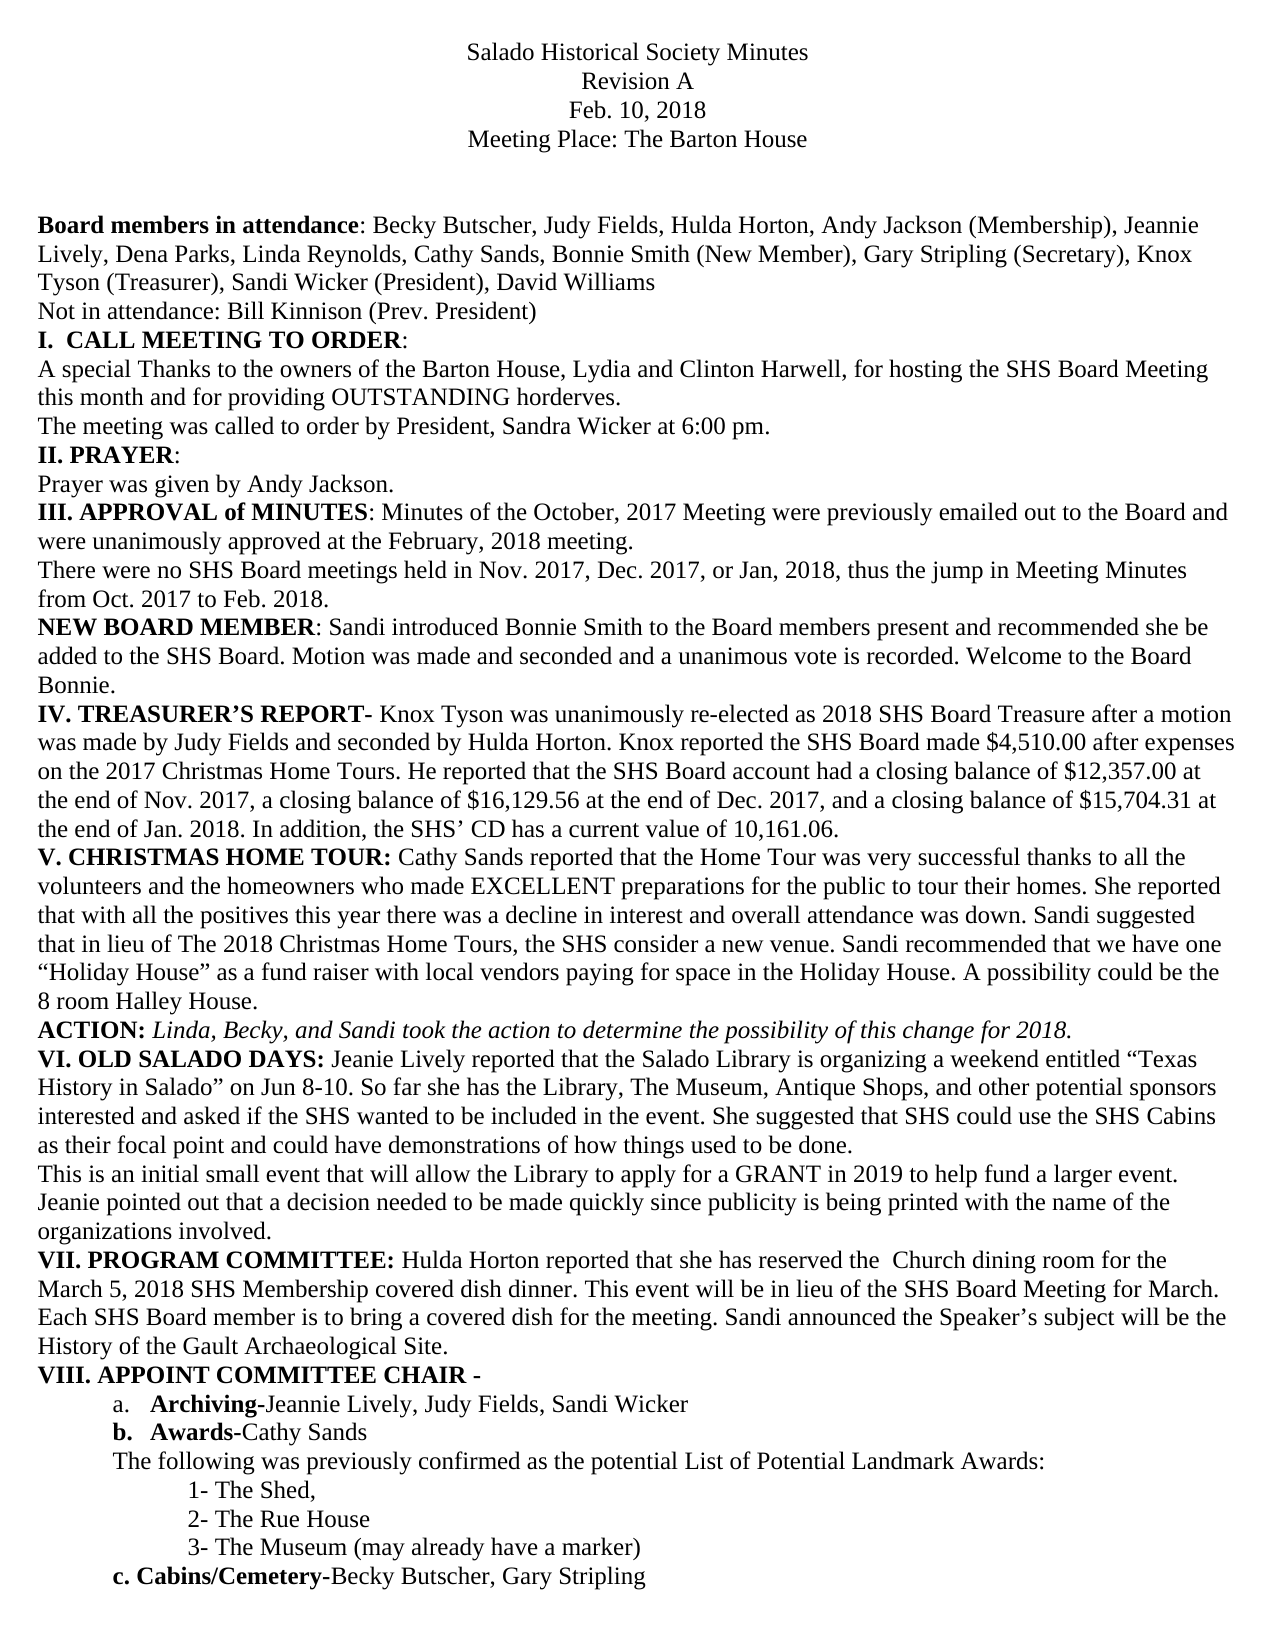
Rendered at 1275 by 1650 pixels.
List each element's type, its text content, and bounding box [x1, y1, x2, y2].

text VIII. APPOINT COMMITTEE CHAIR - [37, 1360, 1237, 1389]
text Meeting Place: The Barton House [37, 124, 1237, 152]
text II. PRAYER: [37, 440, 1237, 469]
text 1- The Shed, [187, 1475, 1237, 1504]
text Board members in attendance: Becky Butscher, Judy Fields, Hulda Horton, Andy Jackson (Membership), Jeannie Lively, Dena Parks, Linda Reynolds, Cathy Sands, Bonnie Smith (New Member), Gary Stripling (Secretary), Knox Tyson (Treasurer), Sandi Wicker (President), David Williams [37, 210, 1237, 296]
list Archiving-Jeannie Lively, Judy Fields, Sandi Wicker [112, 1389, 1237, 1417]
text Feb. 10, 2018 [37, 95, 1237, 124]
text ACTION: Linda, Becky, and Sandi took the action to determine the possibility of this change for 2018. [37, 1015, 1237, 1044]
text There were no SHS Board meetings held in Nov. 2017, Dec. 2017, or Jan, 2018, thus the jump in Meeting Minutes from Oct. 2017 to Feb. 2018. [37, 555, 1237, 612]
text Revision A [37, 66, 1237, 95]
text VI. OLD SALADO DAYS: Jeanie Lively reported that the Salado Library is organizing a weekend entitled “Texas History in Salado” on Jun 8-10. So far she has the Library, The Museum, Antique Shops, and other potential sponsors interested and asked if the SHS wanted to be included in the event. She suggested that SHS could use the SHS Cabins as their focal point and could have demonstrations of how things used to be done. [37, 1044, 1237, 1159]
text Salado Historical Society Minutes [37, 37, 1237, 66]
text NEW BOARD MEMBER: Sandi introduced Bonnie Smith to the Board members present and recommended she be added to the SHS Board. Motion was made and seconded and a unanimous vote is recorded. Welcome to the Board Bonnie. [37, 612, 1237, 699]
text 3- The Museum (may already have a marker) [187, 1532, 1237, 1561]
text III. APPROVAL of MINUTES: Minutes of the October, 2017 Meeting were previously emailed out to the Board and were unanimously approved at the February, 2018 meeting. [37, 497, 1237, 555]
text Prayer was given by Andy Jackson. [37, 469, 1237, 497]
text A special Thanks to the owners of the Barton House, Lydia and Clinton Harwell, for hosting the SHS Board Meeting this month and for providing OUTSTANDING horderves. [37, 354, 1237, 411]
text c. Cabins/Cemetery-Becky Butscher, Gary Stripling [112, 1561, 1237, 1590]
text Not in attendance: Bill Kinnison (Prev. President) [37, 296, 1237, 325]
list Awards-Cathy Sands [112, 1417, 1237, 1446]
text I. CALL MEETING TO ORDER: [37, 325, 1237, 354]
text This is an initial small event that will allow the Library to apply for a GRANT in 2019 to help fund a larger event. Jeanie pointed out that a decision needed to be made quickly since publicity is being printed with the name of the organizations involved. [37, 1159, 1237, 1245]
text The meeting was called to order by President, Sandra Wicker at 6:00 pm. [37, 411, 1237, 440]
text 2- The Rue House [187, 1504, 1237, 1532]
text IV. TREASURER’S REPORT- Knox Tyson was unanimously re-elected as 2018 SHS Board Treasure after a motion was made by Judy Fields and seconded by Hulda Horton. Knox reported the SHS Board made $4,510.00 after expenses on the 2017 Christmas Home Tours. He reported that the SHS Board account had a closing balance of $12,357.00 at the end of Nov. 2017, a closing balance of $16,129.56 at the end of Dec. 2017, and a closing balance of $15,704.31 at the end of Jan. 2018. In addition, the SHS’ CD has a current value of 10,161.06. [37, 699, 1237, 842]
text The following was previously confirmed as the potential List of Potential Landmark Awards: [112, 1446, 1237, 1475]
text V. CHRISTMAS HOME TOUR: Cathy Sands reported that the Home Tour was very successful thanks to all the volunteers and the homeowners who made EXCELLENT preparations for the public to tour their homes. She reported that with all the positives this year there was a decline in interest and overall attendance was down. Sandi suggested that in lieu of The 2018 Christmas Home Tours, the SHS consider a new venue. Sandi recommended that we have one “Holiday House” as a fund raiser with local vendors paying for space in the Holiday House. A possibility could be the 8 room Halley House. [37, 842, 1237, 1015]
text VII. PROGRAM COMMITTEE: Hulda Horton reported that she has reserved the Church dining room for the March 5, 2018 SHS Membership covered dish dinner. This event will be in lieu of the SHS Board Meeting for March. Each SHS Board member is to bring a covered dish for the meeting. Sandi announced the Speaker’s subject will be the History of the Gault Archaeological Site. [37, 1245, 1237, 1360]
